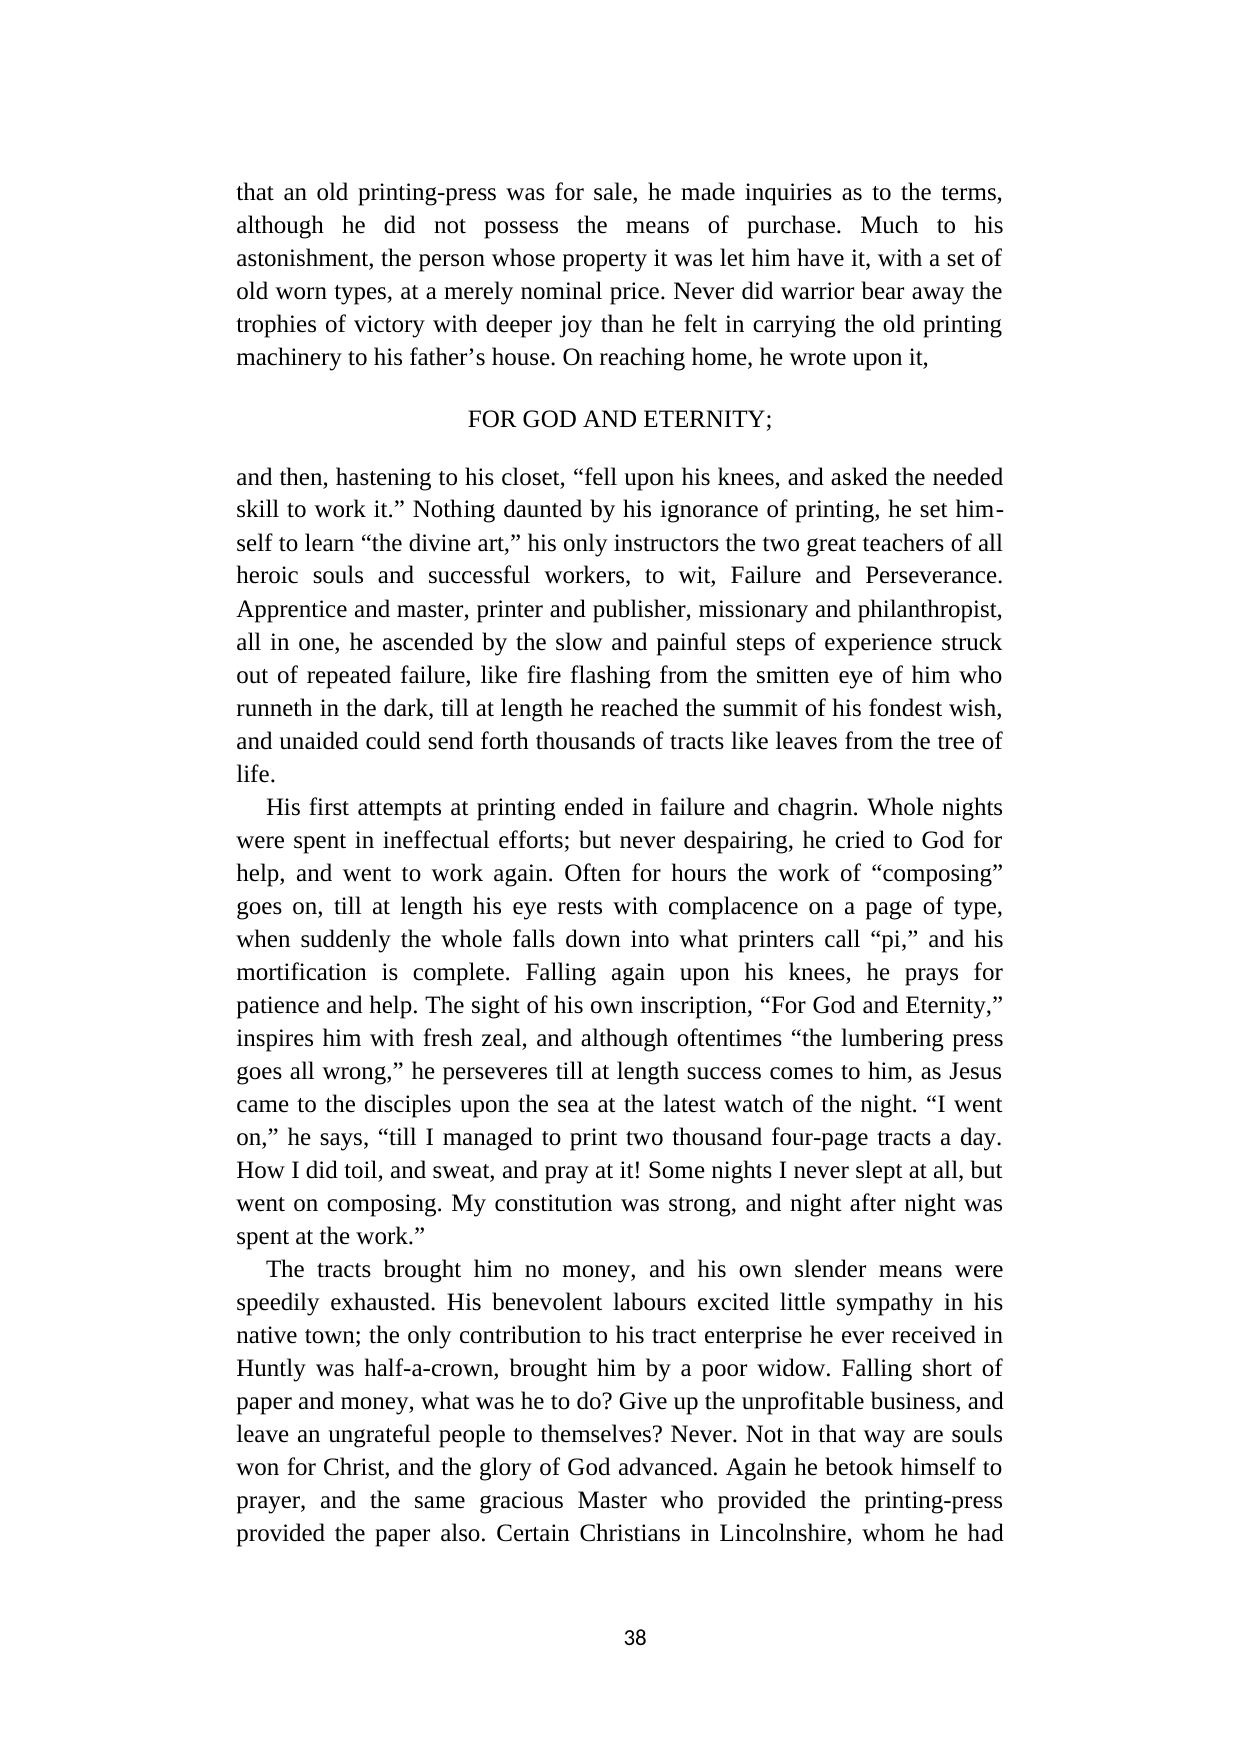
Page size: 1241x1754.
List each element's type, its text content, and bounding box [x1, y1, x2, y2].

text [236, 177, 1004, 371]
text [236, 1254, 1004, 1547]
text His first attempts at printing ended in failure and chagrin. Whole nights were spent in ineffectual efforts; but never despairing, he cried to God for help, and went to work again. Often for hours the work of “composing” goes on, till at length his eye rests with complacence on a page of type, when suddenly the whole falls down into what printers call “pi,” and his mortification is complete. Falling again upon his knees, he prays for patience and help. The sight of his own inscription, “For God and Eternity,” inspires him with fresh zeal, and although oftentimes “the lumbering press goes all wrong,” he perseveres till at length success comes to him, as Jesus came to the disciples upon the sea at the latest watch of the night. “I went on,” he says, “till I managed to print two thousand four-page tracts a day. How I did toil, and sweat, and pray at it! Some nights I never slept at all, but went on composing. My constitution was strong, and night after night was spent at the work.” [236, 792, 1004, 1250]
text FOR GOD AND ETERNITY; [236, 404, 1004, 433]
text and then, hastening to his closet, “fell upon his knees, and asked the needed skill to work it.” Nothing daunted by his ignorance of printing, he set himself to learn “the divine art,” his only instructors the two great teachers of all heroic souls and successful workers, to wit, Failure and Perseverance. Apprentice and master, printer and publisher, missionary and philanthropist, all in one, he ascended by the slow and painful steps of experience struck out of repeated failure, like fire flashing from the smitten eye of him who runneth in the dark, till at length he reached the summit of his fondest wish, and unaided could send forth thousands of tracts like leaves from the tree of life. [236, 462, 1004, 787]
